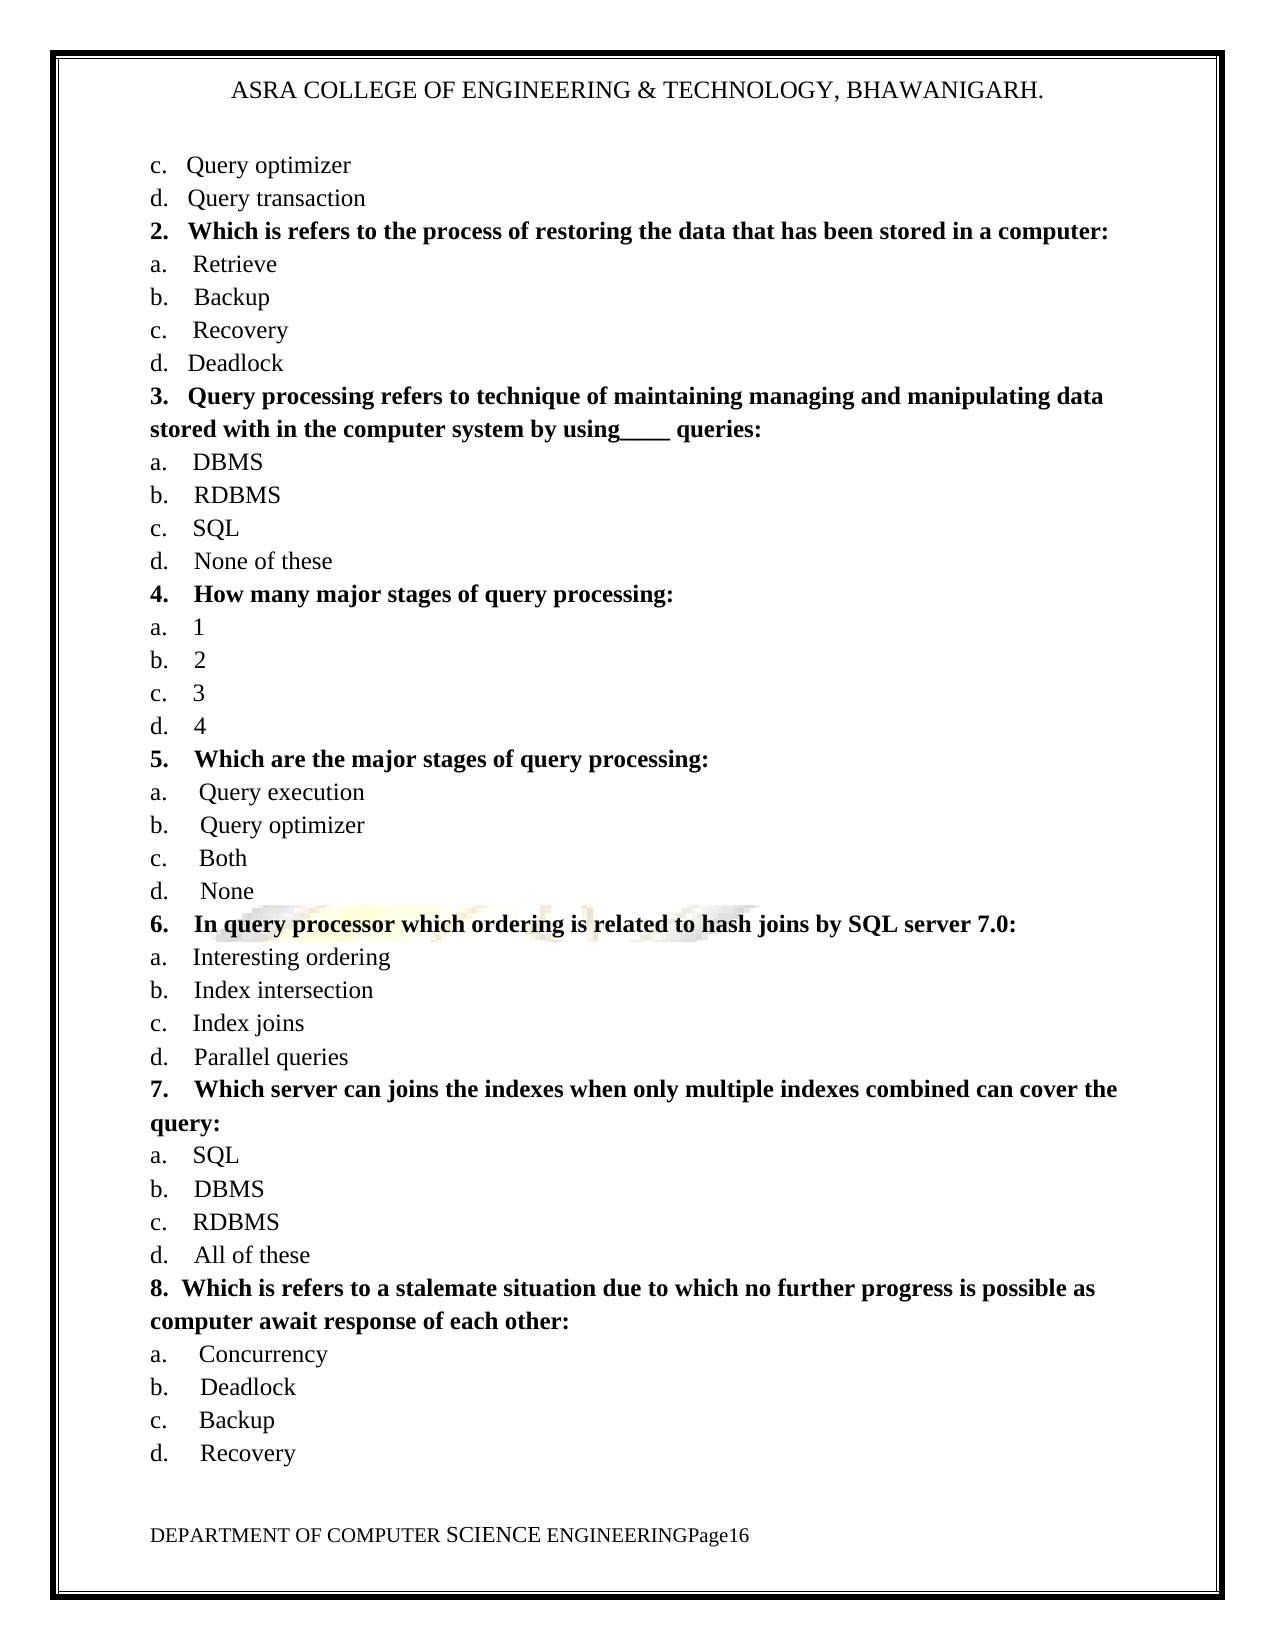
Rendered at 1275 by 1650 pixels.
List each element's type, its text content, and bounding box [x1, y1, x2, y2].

text a. Concurrency [150, 1339, 1125, 1367]
text b. Deadlock [150, 1372, 1125, 1401]
text a. Interesting ordering [150, 942, 1125, 971]
text d. None [150, 876, 1125, 905]
text b. RDBMS [150, 480, 1125, 509]
text c. Backup [150, 1405, 1125, 1433]
text c. Index joins [150, 1008, 1125, 1037]
text c. Recovery [150, 315, 1125, 344]
text d. Parallel queries [150, 1042, 1125, 1070]
text a. Query execution [150, 777, 1125, 806]
text a. DBMS [150, 447, 1125, 476]
text 7. Which server can joins the indexes when only multiple indexes combined can cover the query: [150, 1074, 1125, 1136]
text 3. Query processing refers to technique of maintaining managing and manipulating data stored with in the computer system by using____ queries: [150, 381, 1125, 443]
text d. 4 [150, 711, 1125, 740]
text b. DBMS [150, 1174, 1125, 1202]
text 4. How many major stages of query processing: [150, 579, 1125, 608]
text d. All of these [150, 1240, 1125, 1268]
text c. Query optimizer [150, 150, 1125, 179]
text c. 3 [150, 678, 1125, 707]
text c. Both [150, 843, 1125, 872]
text a. SQL [150, 1141, 1125, 1169]
text b. Backup [150, 282, 1125, 311]
text a. Retrieve [150, 249, 1125, 278]
text d. Deadlock [150, 348, 1125, 377]
text 2. Which is refers to the process of restoring the data that has been stored in a computer: [150, 216, 1125, 245]
text 6. In query processor which ordering is related to hash joins by SQL server 7.0: [150, 909, 1125, 938]
text d. Recovery [150, 1438, 1125, 1467]
text d. Query transaction [150, 183, 1125, 212]
text 5. Which are the major stages of query processing: [150, 744, 1125, 773]
text c. RDBMS [150, 1207, 1125, 1235]
text c. SQL [150, 513, 1125, 542]
text a. 1 [150, 612, 1125, 641]
text 8. Which is refers to a stalemate situation due to which no further progress is possible as computer await response of each other: [150, 1273, 1125, 1334]
text b. Index intersection [150, 976, 1125, 1004]
text b. Query optimizer [150, 810, 1125, 839]
text b. 2 [150, 645, 1125, 674]
text d. None of these [150, 546, 1125, 575]
